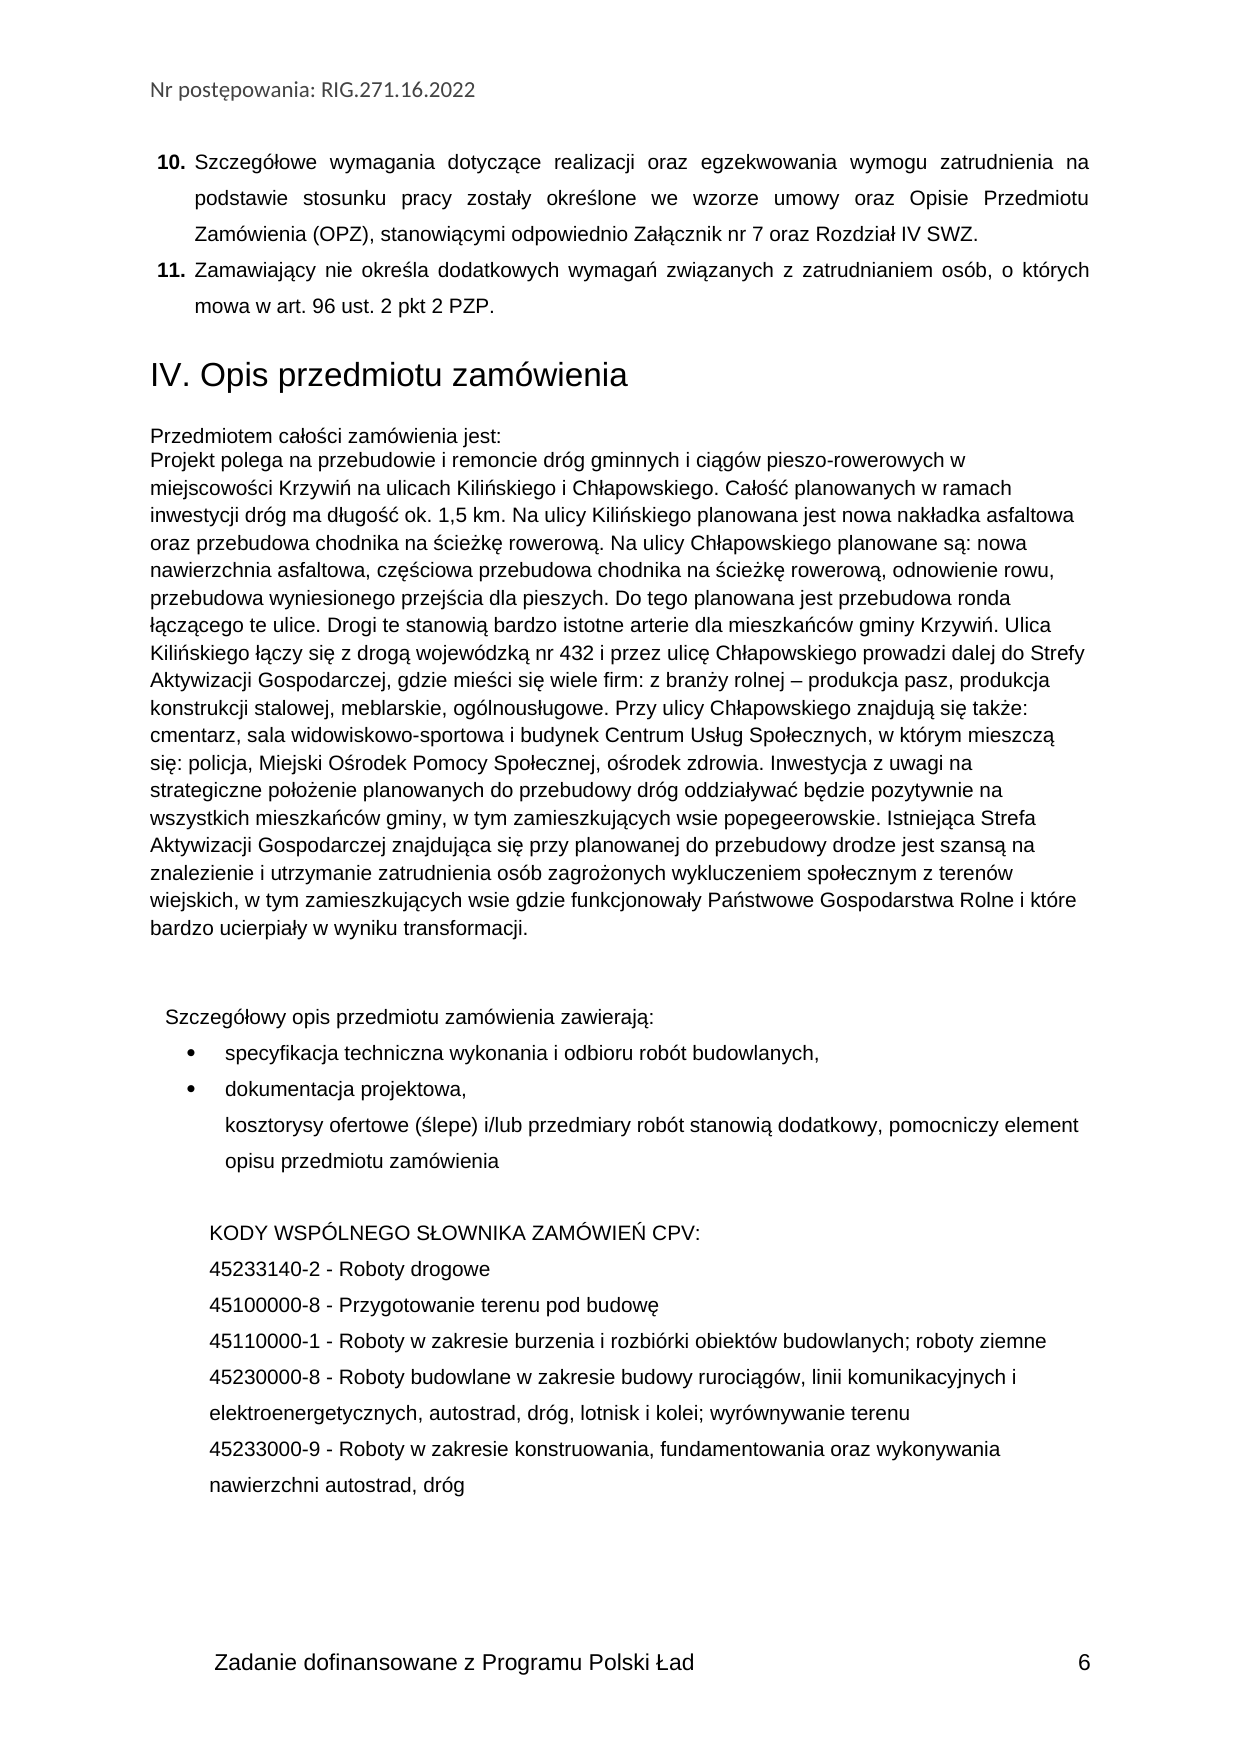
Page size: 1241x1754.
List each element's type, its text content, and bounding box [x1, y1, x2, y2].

list kosztorysy ofertowe (ślepe) i/lub przedmiary robót stanowią dodatkowy, pomocniczy element opisu przedmiotu zamówienia [225, 1113, 1090, 1173]
text Przedmiotem całości zamówienia jest: [150, 424, 1090, 448]
subtitle IV. Opis przedmiotu zamówienia [150, 355, 1090, 393]
list specyfikacja techniczna wykonania i odbioru robót budowlanych, [187, 1041, 1090, 1065]
text 45233140-2 - Roboty drogowe [209, 1257, 1090, 1281]
list Zamawiający nie określa dodatkowych wymagań związanych z zatrudnianiem osób, o których mowa w art. 96 ust. 2 pkt 2 PZP. [157, 258, 1090, 318]
text Szczegółowy opis przedmiotu zamówienia zawierają: [165, 1005, 1090, 1029]
text 45230000-8 - Roboty budowlane w zakresie budowy rurociągów, linii komunikacyjnych i elektroenergetycznych, autostrad, dróg, lotnisk i kolei; wyrównywanie terenu [209, 1365, 1090, 1424]
text 45233000-9 - Roboty w zakresie konstruowania, fundamentowania oraz wykonywania nawierzchni autostrad, dróg [209, 1437, 1090, 1496]
list Szczegółowe wymagania dotyczące realizacji oraz egzekwowania wymogu zatrudnienia na podstawie stosunku pracy zostały określone we wzorze umowy oraz Opisie Przedmiotu Zamówienia (OPZ), stanowiącymi odpowiednio Załącznik nr 7 oraz Rozdział IV SWZ. [157, 150, 1090, 246]
list dokumentacja projektowa, [187, 1077, 1090, 1101]
text 45100000-8 - Przygotowanie terenu pod budowę [209, 1293, 1090, 1317]
text 45110000-1 - Roboty w zakresie burzenia i rozbiórki obiektów budowlanych; roboty ziemne [209, 1329, 1090, 1353]
text Projekt polega na przebudowie i remoncie dróg gminnych i ciągów pieszo-rowerowych w miejscowości Krzywiń na ulicach Kilińskiego i Chłapowskiego. Całość planowanych w ramach inwestycji dróg ma długość ok. 1,5 km. Na ulicy Kilińskiego planowana jest nowa nakładka asfaltowa oraz przebudowa chodnika na ścieżkę rowerową. Na ulicy Chłapowskiego planowane są: nowa nawierzchnia asfaltowa, częściowa przebudowa chodnika na ścieżkę rowerową, odnowienie rowu, przebudowa wyniesionego przejścia dla pieszych. Do tego planowana jest przebudowa ronda łączącego te ulice. Drogi te stanowią bardzo istotne arterie dla mieszkańców gminy Krzywiń. Ulica Kilińskiego łączy się z drogą wojewódzką nr 432 i przez ulicę Chłapowskiego prowadzi dalej do Strefy Aktywizacji Gospodarczej, gdzie mieści się wiele firm: z branży rolnej – produkcja pasz, produkcja konstrukcji stalowej, meblarskie, ogólnousługowe. Przy ulicy Chłapowskiego znajdują się także: cmentarz, sala widowiskowo-sportowa i budynek Centrum Usług Społecznych, w którym mieszczą się: policja, Miejski Ośrodek Pomocy Społecznej, ośrodek zdrowia. Inwestycja z uwagi na strategiczne położenie planowanych do przebudowy dróg oddziaływać będzie pozytywnie na wszystkich mieszkańców gminy, w tym zamieszkujących wsie popegeerowskie. Istniejąca Strefa Aktywizacji Gospodarczej znajdująca się przy planowanej do przebudowy drodze jest szansą na znalezienie i utrzymanie zatrudnienia osób zagrożonych wykluczeniem społecznym z terenów wiejskich, w tym zamieszkujących wsie gdzie funkcjonowały Państwowe Gospodarstwa Rolne i które bardzo ucierpiały w wyniku transformacji. [150, 448, 1090, 939]
text KODY WSPÓLNEGO SŁOWNIKA ZAMÓWIEŃ CPV: [209, 1221, 1090, 1245]
